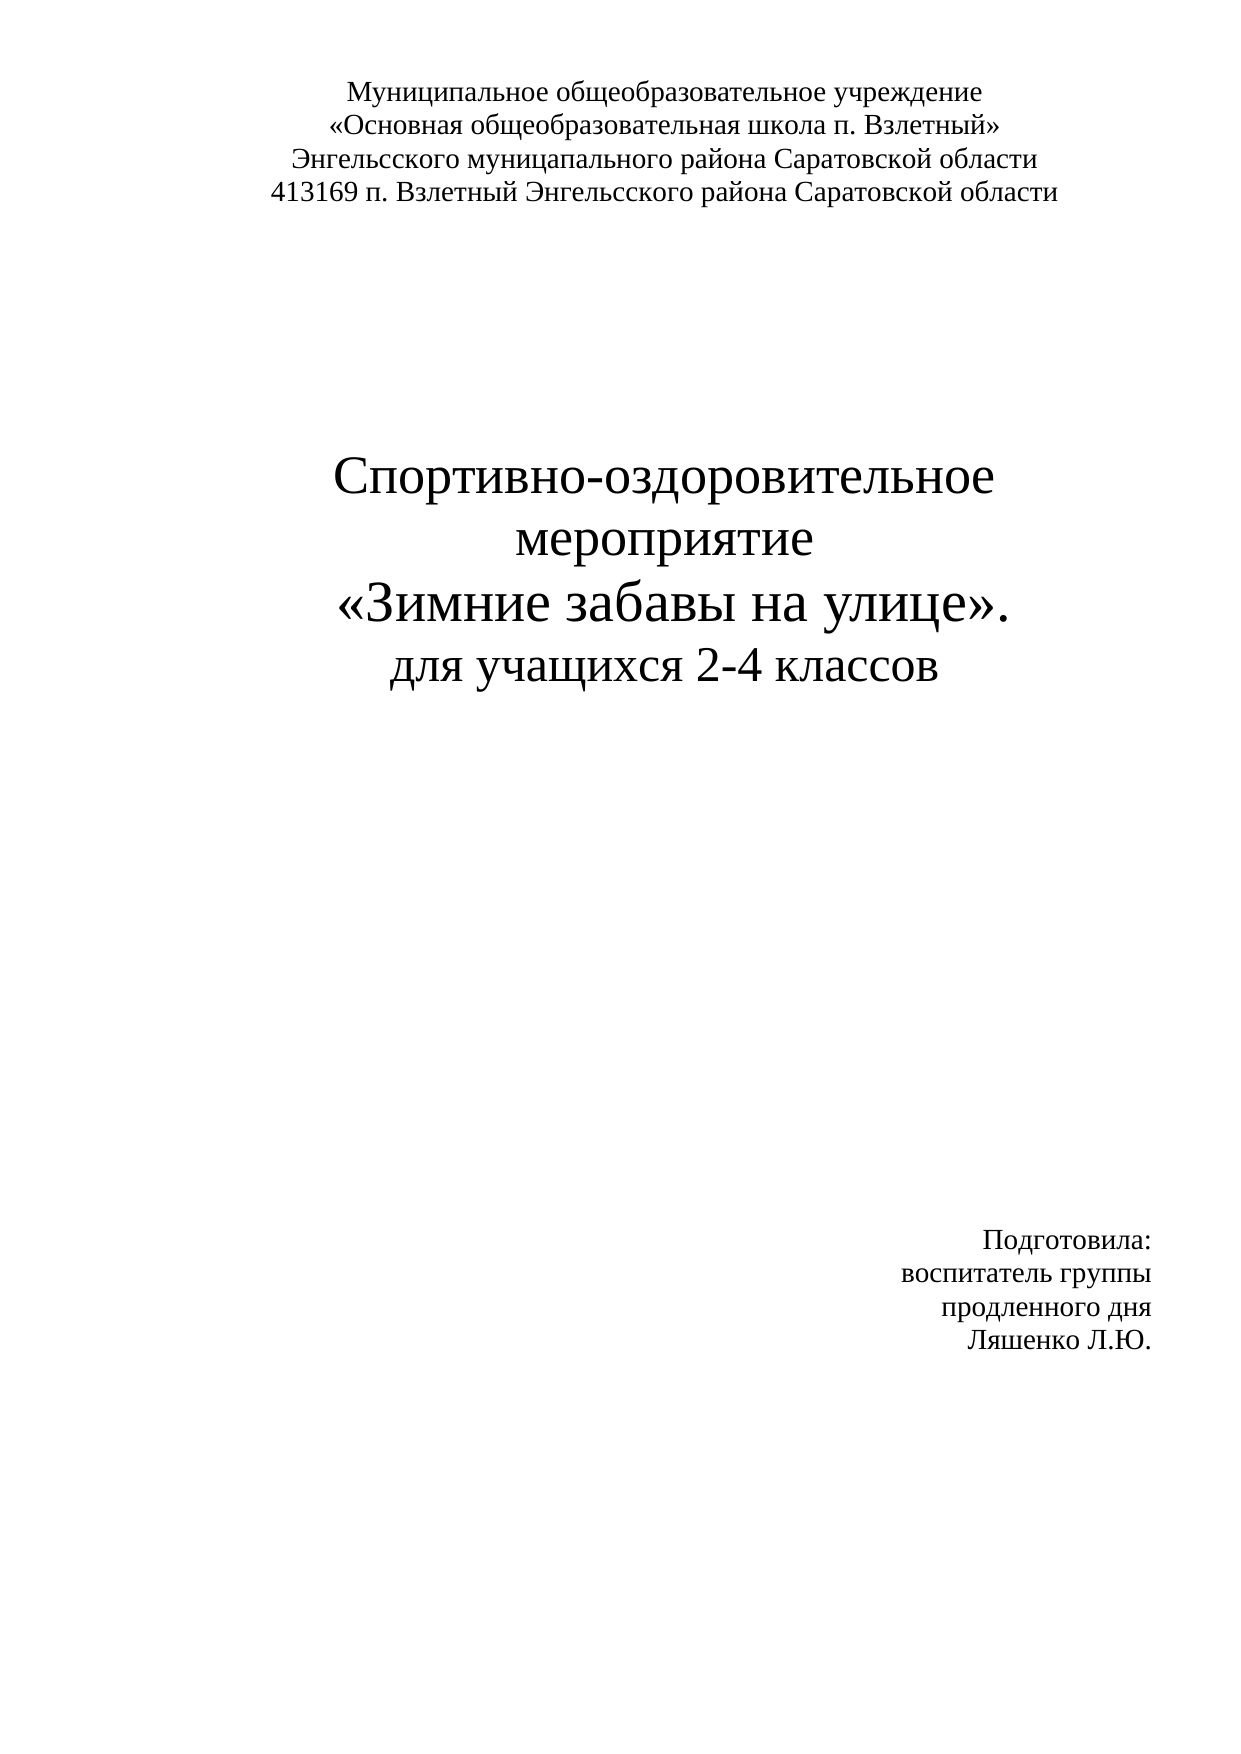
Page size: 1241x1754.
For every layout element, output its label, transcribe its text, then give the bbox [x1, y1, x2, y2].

text Спортивно-оздоровительное мероприятие [177, 443, 1152, 567]
text Ляшенко Л.Ю. [177, 1322, 1152, 1356]
list воспитатель группы [177, 1255, 1152, 1289]
subtitle Энгельсского муницапального района Саратовской области [177, 141, 1152, 174]
text для учащихся 2-4 классов [177, 634, 1152, 692]
text Подготовила: [177, 1222, 1152, 1255]
text 413169 п. Взлетный Энгельсского района Саратовской области [177, 174, 1152, 208]
list продленного дня [177, 1289, 1152, 1322]
text «Зимние забавы на улице». [177, 567, 1152, 634]
subtitle «Основная общеобразовательная школа п. Взлетный» [177, 107, 1152, 141]
title Муниципальное общеобразовательное учреждение [177, 74, 1152, 107]
